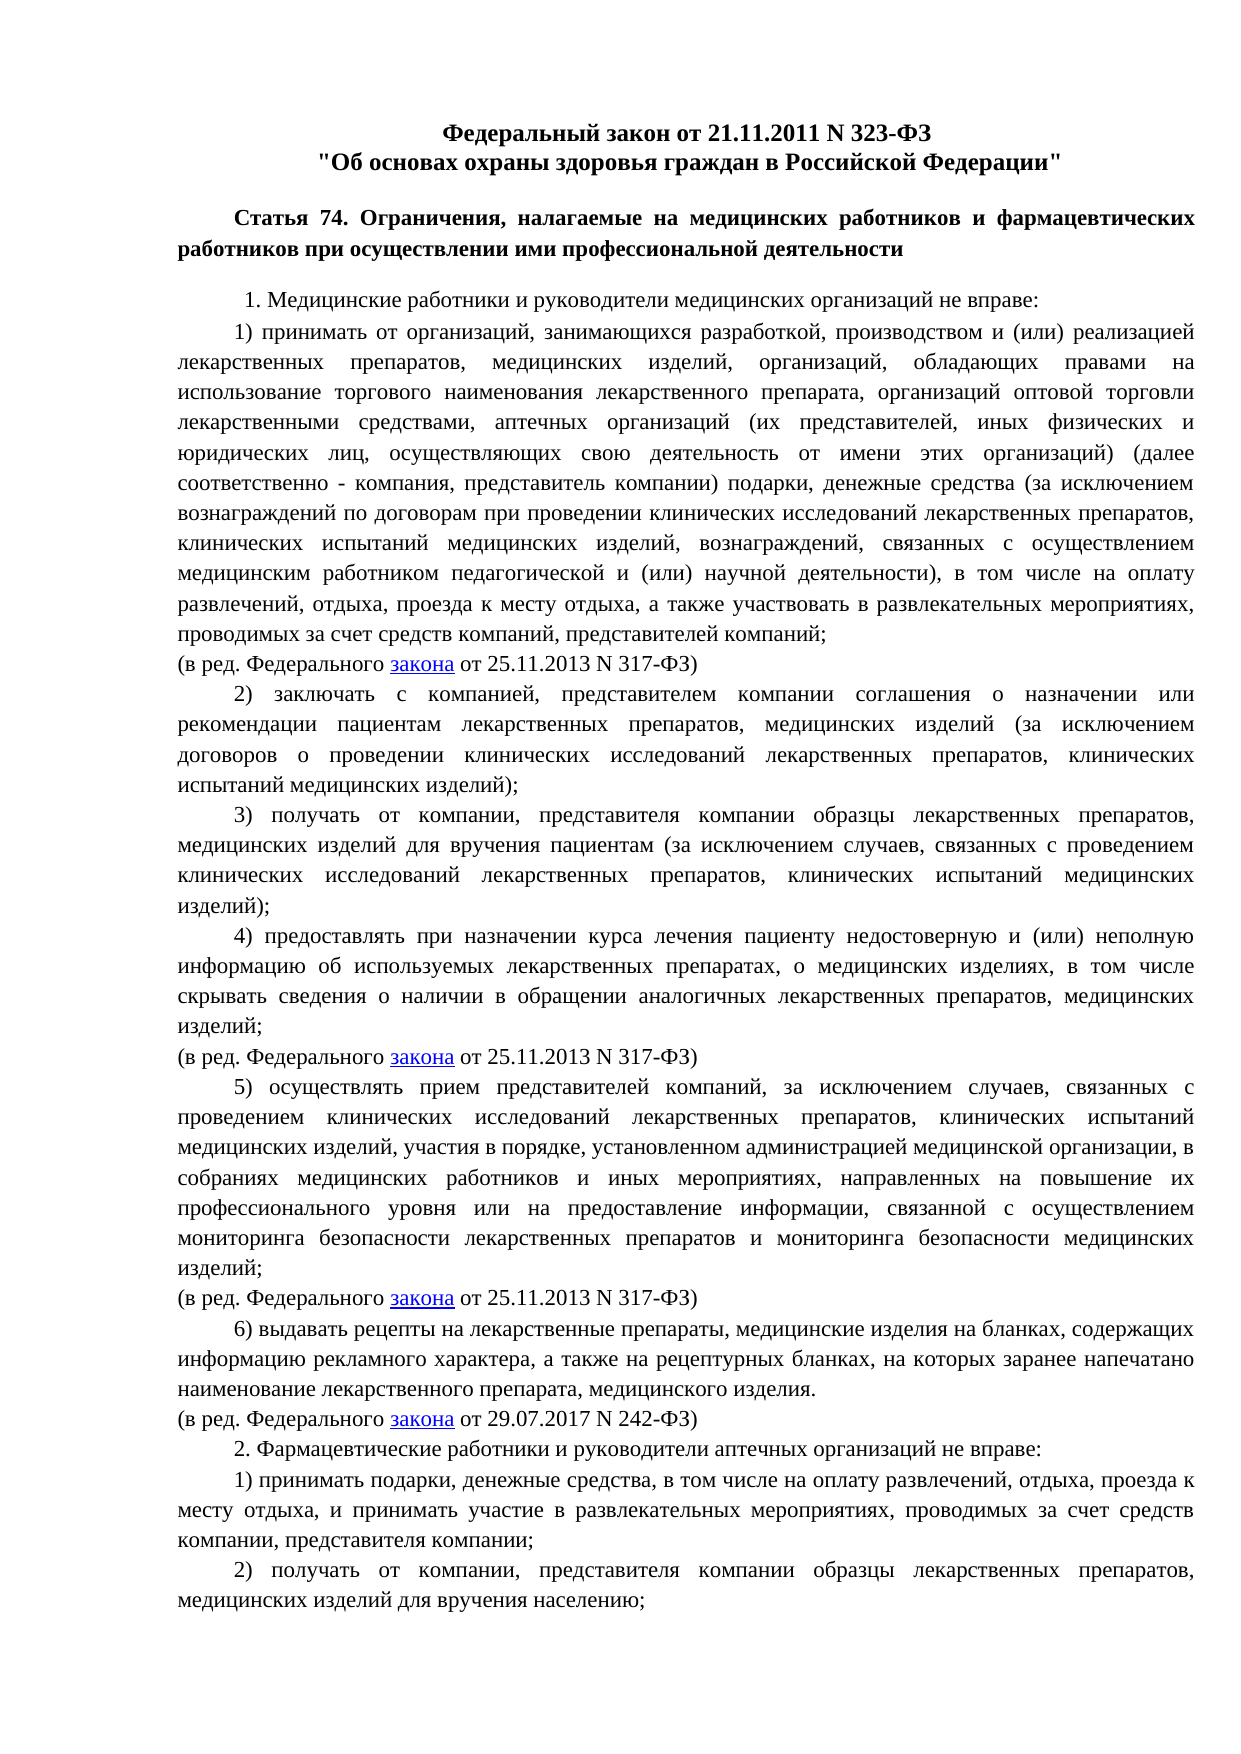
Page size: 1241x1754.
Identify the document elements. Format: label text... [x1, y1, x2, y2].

text "Об основах охраны здоровья граждан в Российской Федерации" [177, 147, 1196, 176]
text (в ред. Федерального закона от 29.07.2017 N 242-ФЗ) [177, 1405, 1196, 1432]
text 6) выдавать рецепты на лекарственные препараты, медицинские изделия на бланках, содержащих информацию рекламного характера, а также на рецептурных бланках, на которых заранее напечатано наименование лекарственного препарата, медицинского изделия. [177, 1315, 1196, 1401]
text Федеральный закон от 21.11.2011 N 323-ФЗ [177, 118, 1196, 147]
text (в ред. Федерального закона от 25.11.2013 N 317-ФЗ) [177, 650, 1196, 676]
text (в ред. Федерального закона от 25.11.2013 N 317-ФЗ) [177, 1043, 1196, 1069]
text 2) заключать с компанией, представителем компании соглашения о назначении или рекомендации пациентам лекарственных препаратов, медицинских изделий (за исключением договоров о проведении клинических исследований лекарственных препаратов, клинических испытаний медицинских изделий); [177, 680, 1196, 797]
text 3) получать от компании, представителя компании образцы лекарственных препаратов, медицинских изделий для вручения пациентам (за исключением случаев, связанных с проведением клинических исследований лекарственных препаратов, клинических испытаний медицинских изделий); [177, 801, 1196, 918]
text 1. Медицинские работники и руководители медицинских организаций не вправе: [177, 286, 1196, 314]
text (в ред. Федерального закона от 25.11.2013 N 317-ФЗ) [177, 1284, 1196, 1311]
text 1) принимать подарки, денежные средства, в том числе на оплату развлечений, отдыха, проезда к месту отдыха, и принимать участие в развлекательных мероприятиях, проводимых за счет средств компании, представителя компании; [177, 1466, 1196, 1552]
text 2) получать от компании, представителя компании образцы лекарственных препаратов, медицинских изделий для вручения населению; [177, 1556, 1196, 1613]
text 5) осуществлять прием представителей компаний, за исключением случаев, связанных с проведением клинических исследований лекарственных препаратов, клинических испытаний медицинских изделий, участия в порядке, установленном администрацией медицинской организации, в собраниях медицинских работников и иных мероприятиях, направленных на повышение их профессионального уровня или на предоставление информации, связанной с осуществлением мониторинга безопасности лекарственных препаратов и мониторинга безопасности медицинских изделий; [177, 1073, 1196, 1281]
text Статья 74. Ограничения, налагаемые на медицинских работников и фармацевтических работников при осуществлении ими профессиональной деятельности [177, 204, 1196, 261]
text 2. Фармацевтические работники и руководители аптечных организаций не вправе: [177, 1436, 1196, 1462]
text 4) предоставлять при назначении курса лечения пациенту недостоверную и (или) неполную информацию об используемых лекарственных препаратах, о медицинских изделиях, в том числе скрывать сведения о наличии в обращении аналогичных лекарственных препаратов, медицинских изделий; [177, 922, 1196, 1039]
text 1) принимать от организаций, занимающихся разработкой, производством и (или) реализацией лекарственных препаратов, медицинских изделий, организаций, обладающих правами на использование торгового наименования лекарственного препарата, организаций оптовой торговли лекарственными средствами, аптечных организаций (их представителей, иных физических и юридических лиц, осуществляющих свою деятельность от имени этих организаций) (далее соответственно - компания, представитель компании) подарки, денежные средства (за исключением вознаграждений по договорам при проведении клинических исследований лекарственных препаратов, клинических испытаний медицинских изделий, вознаграждений, связанных с осуществлением медицинским работником педагогической и (или) научной деятельности), в том числе на оплату развлечений, отдыха, проезда к месту отдыха, а также участвовать в развлекательных мероприятиях, проводимых за счет средств компаний, представителей компаний; [177, 318, 1196, 646]
